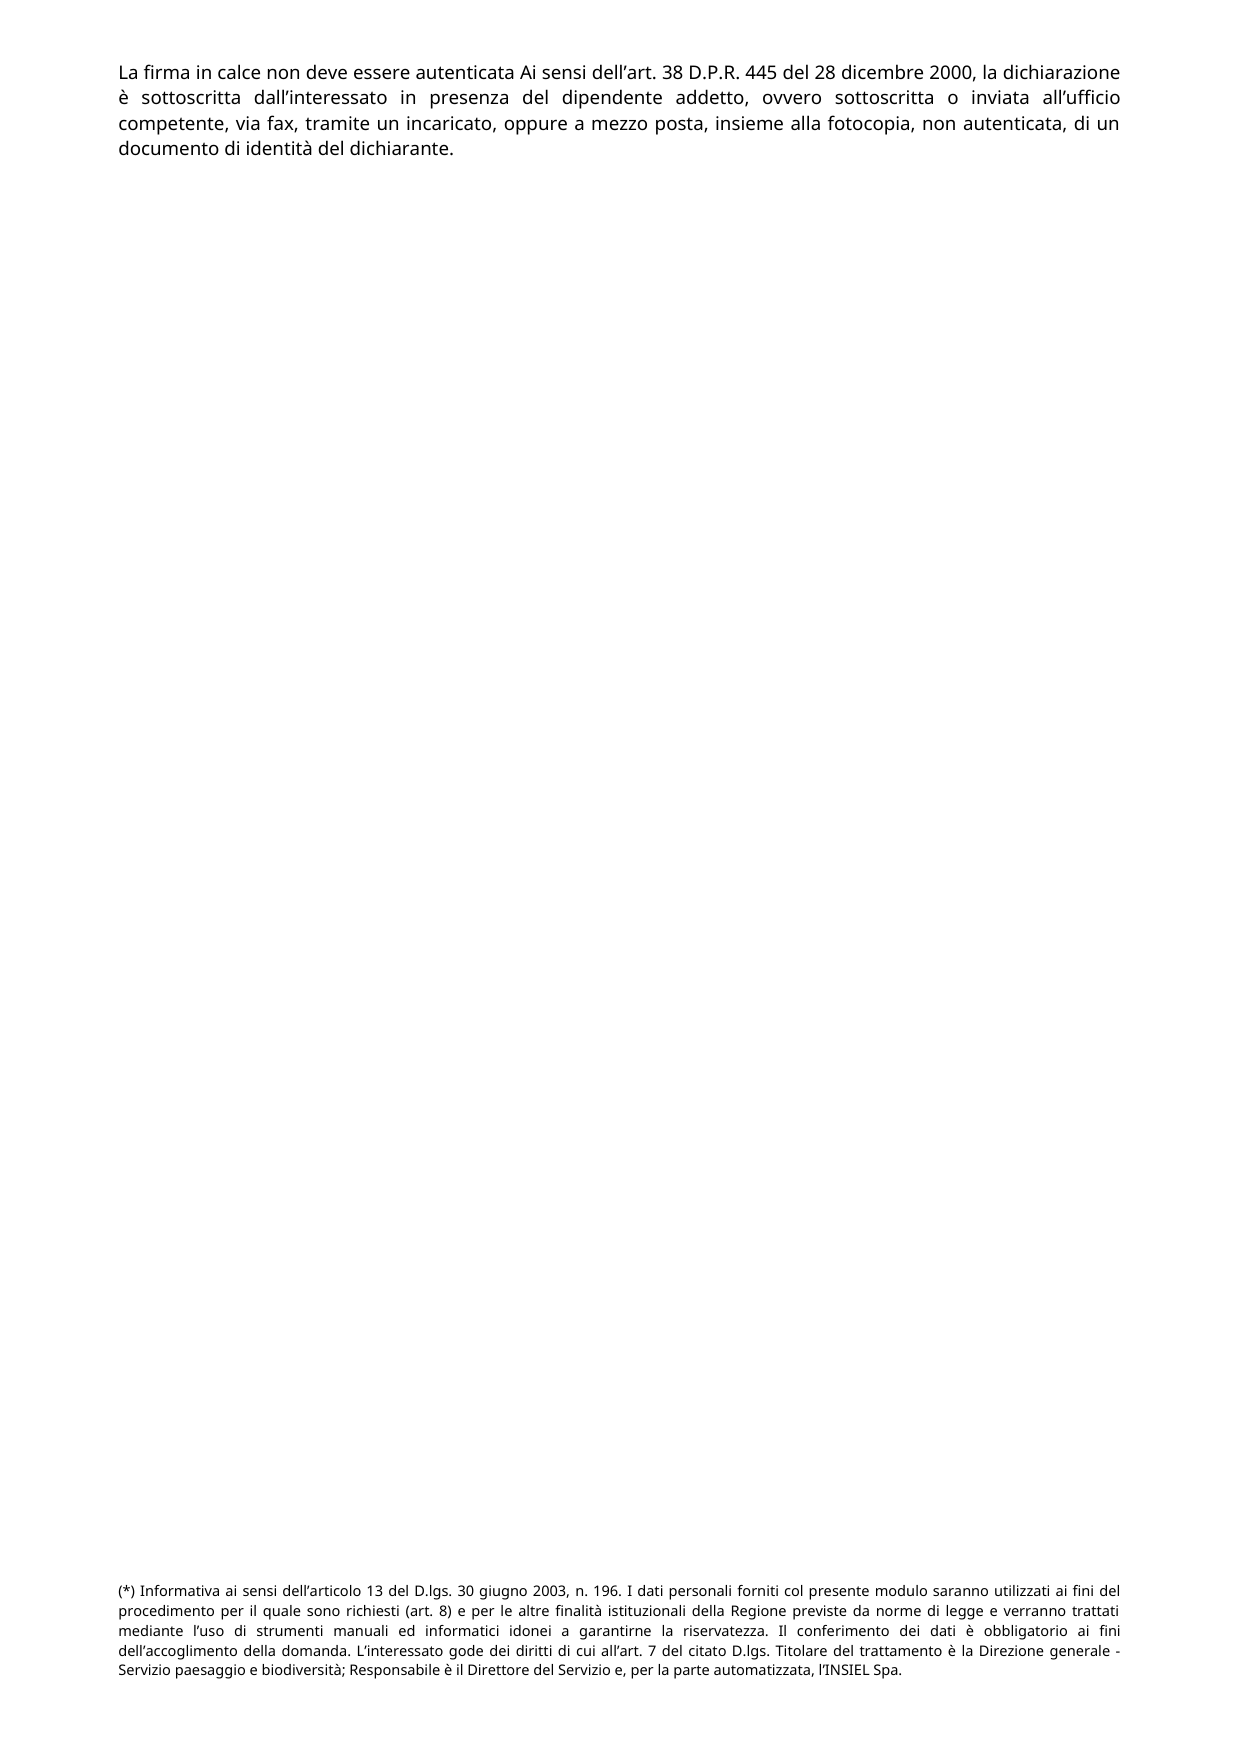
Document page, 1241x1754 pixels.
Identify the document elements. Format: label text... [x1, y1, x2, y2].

text La firma in calce non deve essere autenticata Ai sensi dell’art. 38 D.P.R. 445 del 28 dicembre 2000, la dichiarazione è sottoscritta dall’interessato in presenza del dipendente addetto, ovvero sottoscritta o inviata all’ufficio competente, via fax, tramite un incaricato, oppure a mezzo posta, insieme alla fotocopia, non autenticata, di un documento di identità del dichiarante. [118, 59, 1122, 161]
